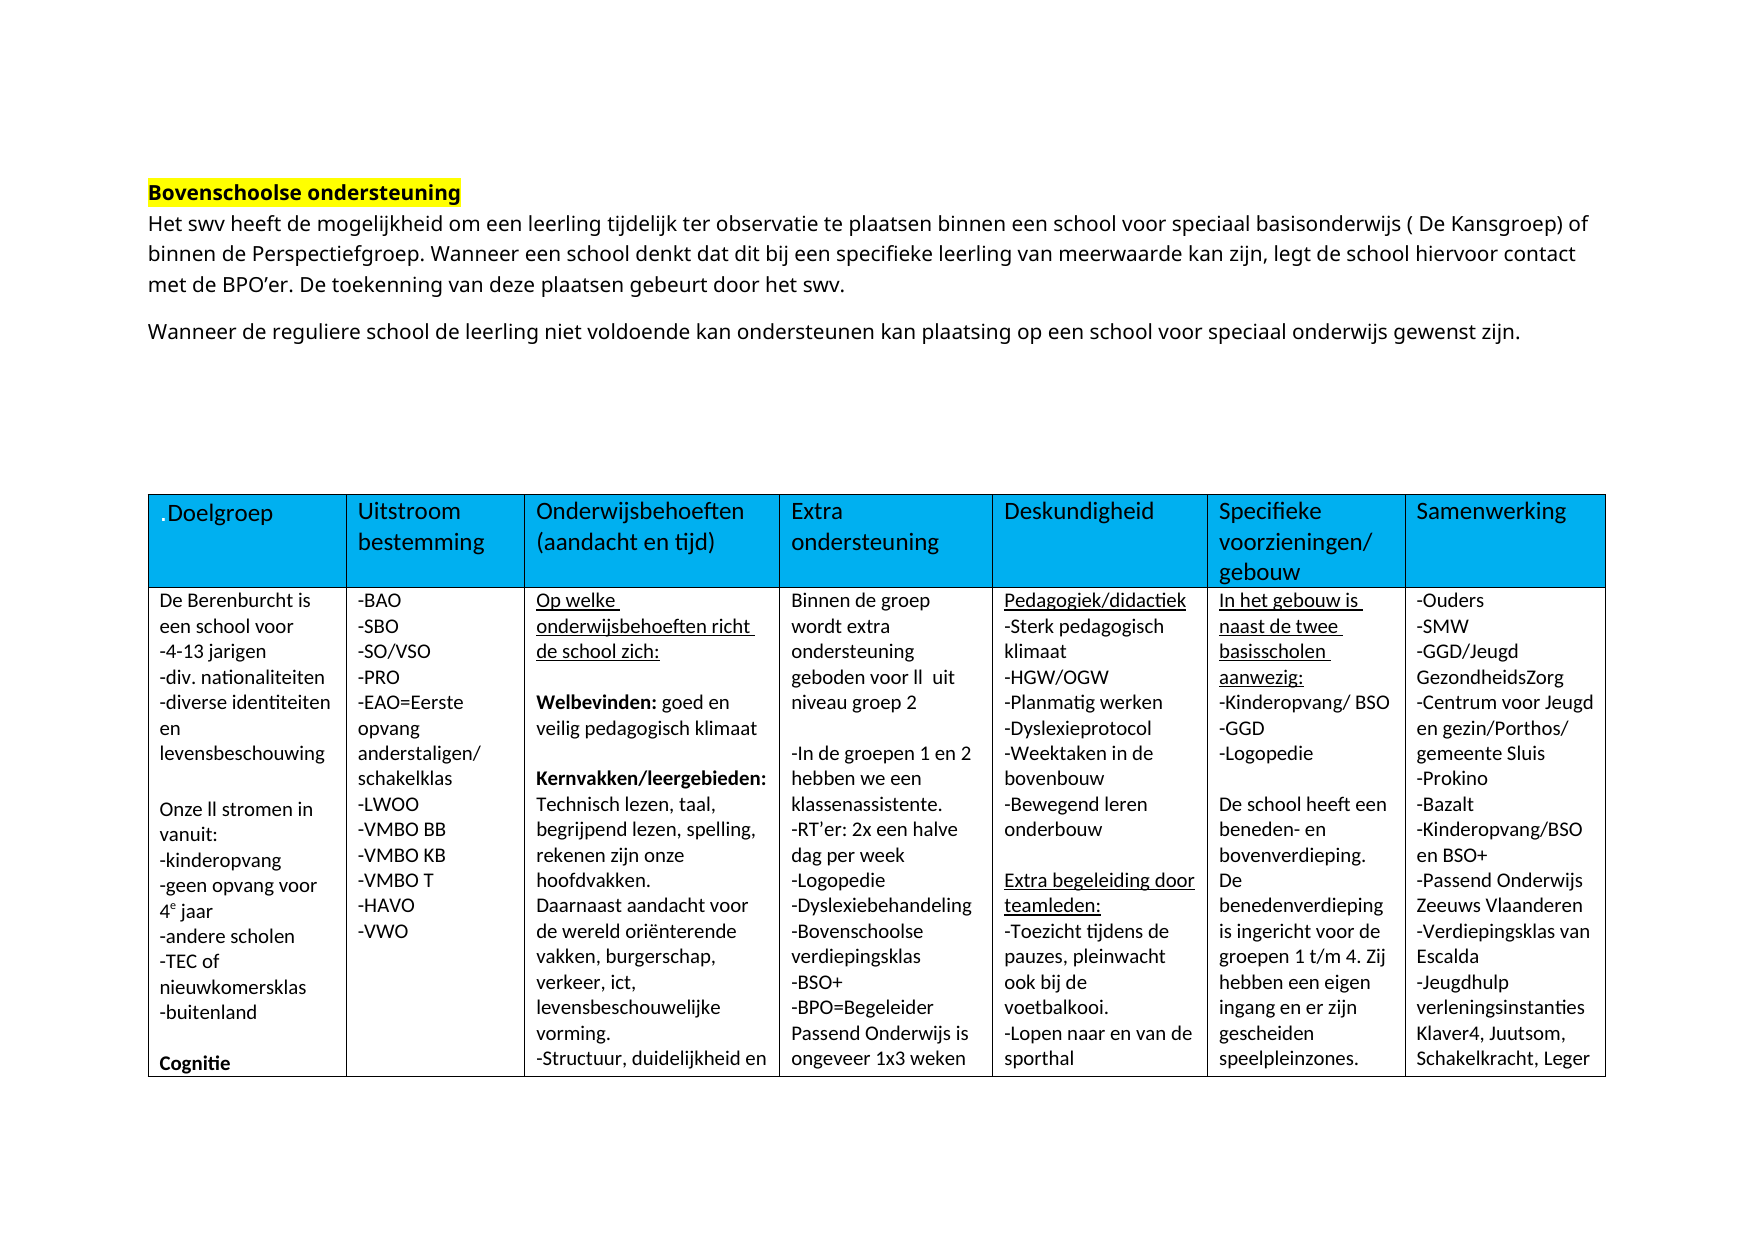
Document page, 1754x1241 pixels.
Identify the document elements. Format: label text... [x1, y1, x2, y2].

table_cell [149, 588, 346, 1076]
table_header Onderwijsbehoeften (aandacht en tijd) [525, 495, 779, 587]
table_header Specifieke voorzieningen/ gebouw [1208, 495, 1405, 587]
table_header Uitstroom bestemming [347, 495, 524, 587]
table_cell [780, 588, 992, 1076]
table_header Deskundigheid [993, 495, 1207, 587]
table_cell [347, 588, 524, 1076]
table_header Samenwerking [1406, 495, 1605, 587]
table_header .Doelgroep [149, 495, 346, 587]
text Bovenschoolse ondersteuning Het swv heeft de mogelijkheid om een leerling tijdelijk ter observatie te plaatsen binnen een school voor speciaal basisonderwijs ( De Kansgroep) of binnen de Perspectiefgroep. Wanneer een school denkt dat dit bij een specifieke leerling van meerwaarde kan zijn, legt de school hiervoor contact met de BPO’er. De toekenning van deze plaatsen gebeurt door het swv. [148, 148, 1606, 298]
table_header Extra ondersteuning [780, 495, 992, 587]
text Wanneer de reguliere school de leerling niet voldoende kan ondersteunen kan plaatsing op een school voor speciaal onderwijs gewenst zijn. [148, 317, 1606, 376]
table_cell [1406, 588, 1605, 1076]
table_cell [1208, 588, 1405, 1076]
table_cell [993, 588, 1207, 1076]
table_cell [525, 588, 779, 1076]
